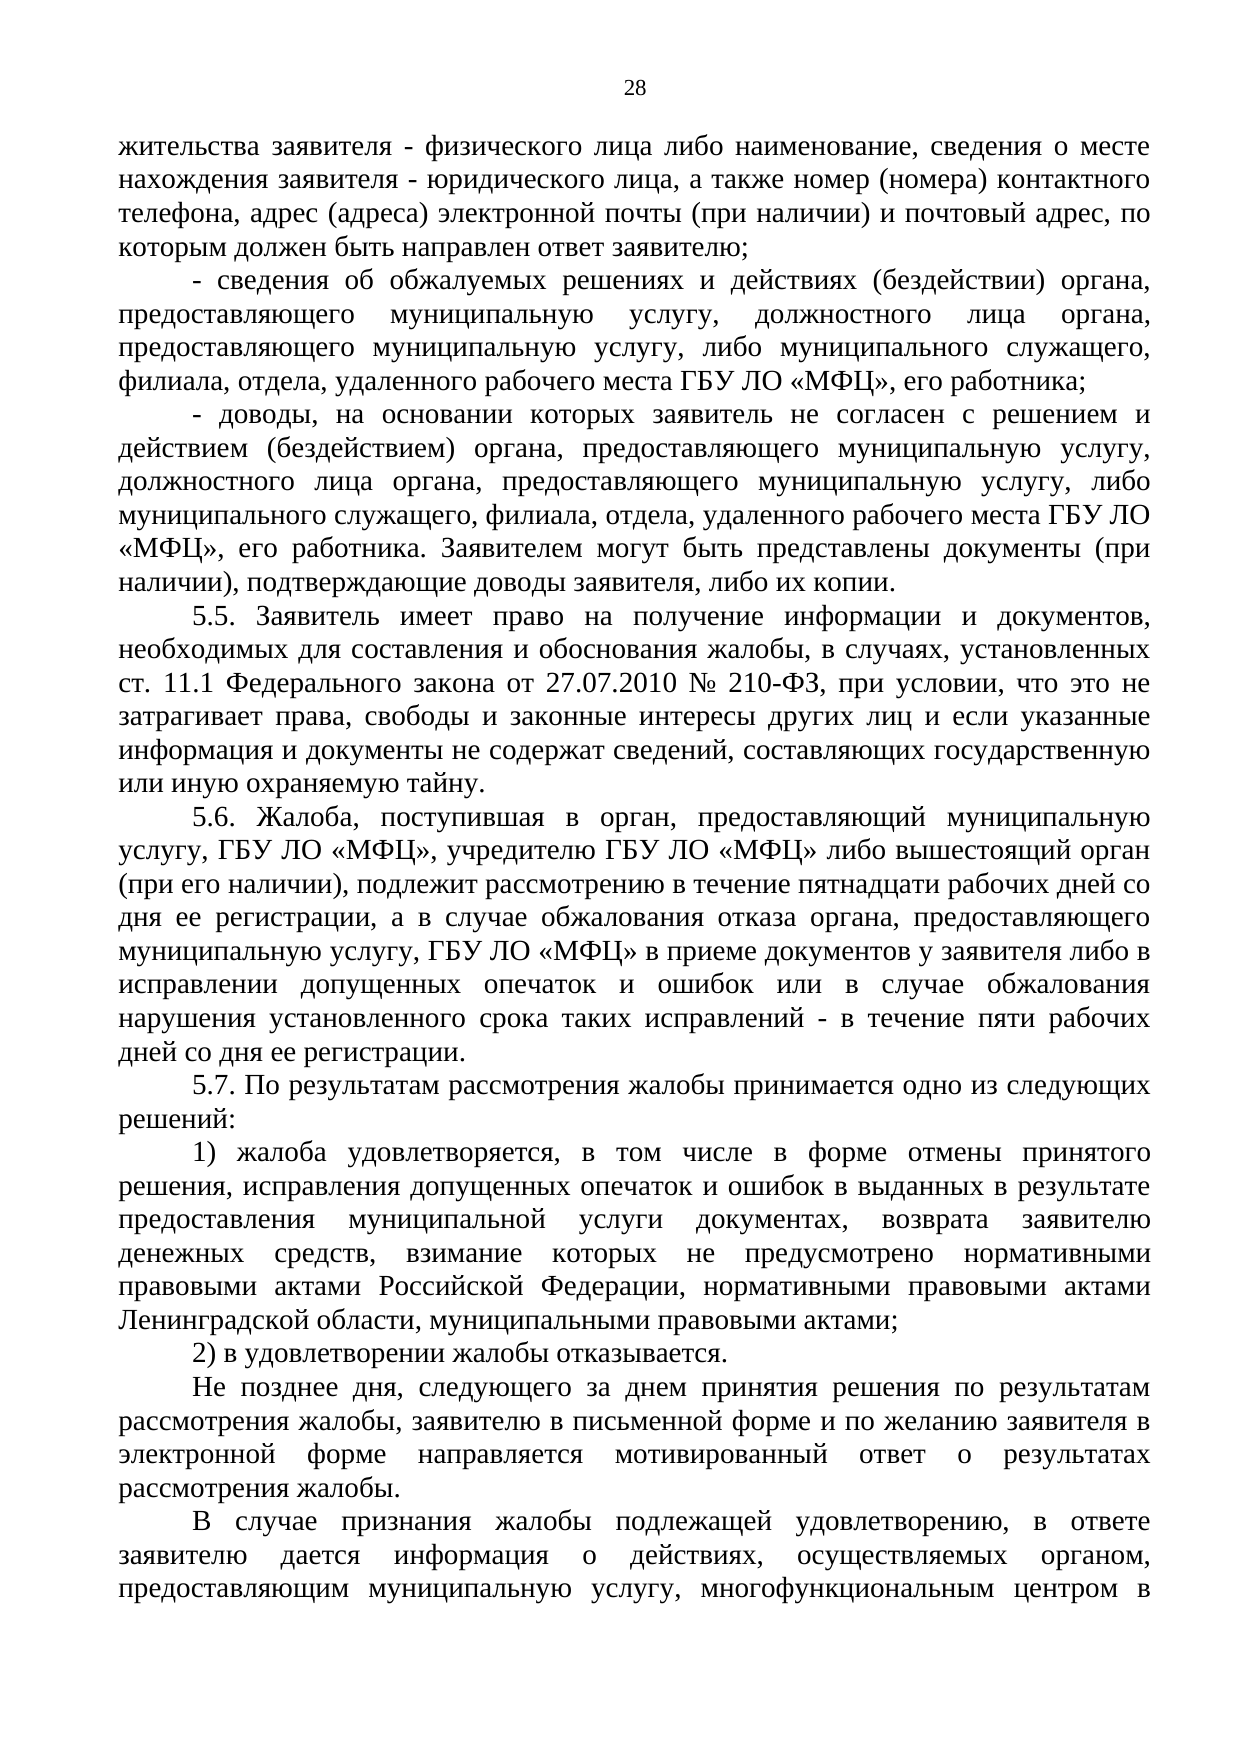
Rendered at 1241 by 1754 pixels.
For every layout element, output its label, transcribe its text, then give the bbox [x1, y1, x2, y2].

text Не позднее дня, следующего за днем принятия решения по результатам рассмотрения жалобы, заявителю в письменной форме и по желанию заявителя в электронной форме направляется мотивированный ответ о результатах рассмотрения жалобы. [118, 1369, 1152, 1503]
text - доводы, на основании которых заявитель не согласен с решением и действием (бездействием) органа, предоставляющего муниципальную услугу, должностного лица органа, предоставляющего муниципальную услугу, либо муниципального служащего, филиала, отдела, удаленного рабочего места ГБУ ЛО «МФЦ», его работника. Заявителем могут быть представлены документы (при наличии), подтверждающие доводы заявителя, либо их копии. [118, 396, 1152, 598]
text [118, 128, 1152, 262]
text 2) в удовлетворении жалобы отказывается. [118, 1336, 1152, 1369]
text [118, 1503, 1152, 1604]
text 5.6. Жалоба, поступившая в орган, предоставляющий муниципальную услугу, ГБУ ЛО «МФЦ», учредителю ГБУ ЛО «МФЦ» либо вышестоящий орган (при его наличии), подлежит рассмотрению в течение пятнадцати рабочих дней со дня ее регистрации, а в случае обжалования отказа органа, предоставляющего муниципальную услугу, ГБУ ЛО «МФЦ» в приеме документов у заявителя либо в исправлении допущенных опечаток и ошибок или в случае обжалования нарушения установленного срока таких исправлений - в течение пяти рабочих дней со дня ее регистрации. [118, 799, 1152, 1067]
text 1) жалоба удовлетворяется, в том числе в форме отмены принятого решения, исправления допущенных опечаток и ошибок в выданных в результате предоставления муниципальной услуги документах, возврата заявителю денежных средств, взимание которых не предусмотрено нормативными правовыми актами Российской Федерации, нормативными правовыми актами Ленинградской области, муниципальными правовыми актами; [118, 1134, 1152, 1336]
text - сведения об обжалуемых решениях и действиях (бездействии) органа, предоставляющего муниципальную услугу, должностного лица органа, предоставляющего муниципальную услугу, либо муниципального служащего, филиала, отдела, удаленного рабочего места ГБУ ЛО «МФЦ», его работника; [118, 262, 1152, 396]
text 5.5. Заявитель имеет право на получение информации и документов, необходимых для составления и обоснования жалобы, в случаях, установленных ст. 11.1 Федерального закона от 27.07.2010 № 210-ФЗ, при условии, что это не затрагивает права, свободы и законные интересы других лиц и если указанные информация и документы не содержат сведений, составляющих государственную или иную охраняемую тайну. [118, 598, 1152, 799]
text 5.7. По результатам рассмотрения жалобы принимается одно из следующих решений: [118, 1067, 1152, 1134]
